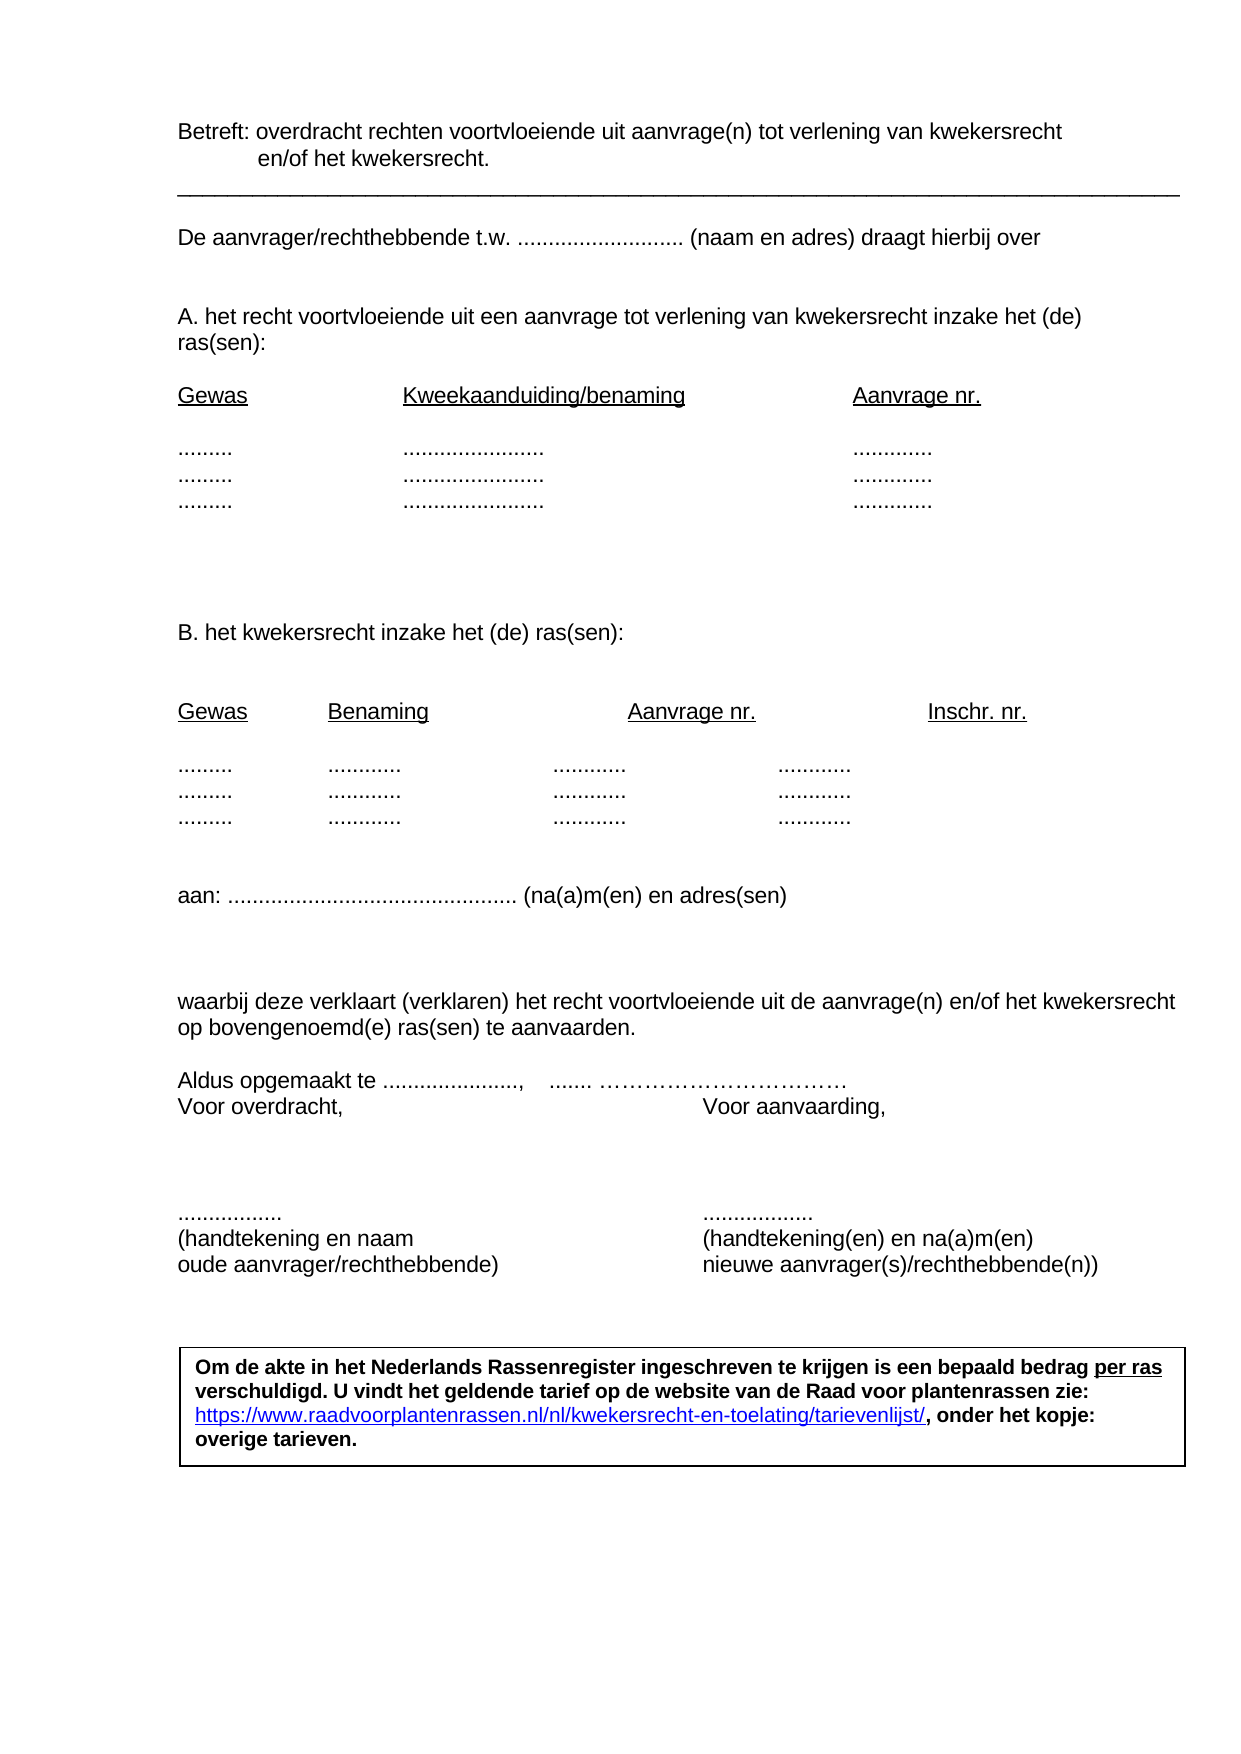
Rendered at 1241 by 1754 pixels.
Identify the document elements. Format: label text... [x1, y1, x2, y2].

text ......... ....................... ............. [177, 461, 1181, 487]
text oude aanvrager/rechthebbende) nieuwe aanvrager(s)/rechthebbende(n)) [177, 1251, 1181, 1278]
text Gewas Kweekaanduiding/benaming Aanvrage nr. [177, 382, 1181, 408]
text ________________________________________________________________________________ [177, 171, 1181, 197]
text Betreft: overdracht rechten voortvloeiende uit aanvrage(n) tot verlening van kwekersrecht [177, 118, 1181, 144]
text B. het kwekersrecht inzake het (de) ras(sen): [177, 619, 1181, 645]
text waarbij deze verklaart (verklaren) het recht voortvloeiende uit de aanvrage(n) en/of het kwekersrecht op bovengenoemd(e) ras(sen) te aanvaarden. [177, 988, 1181, 1041]
text ......... ............ ............ ............ [177, 777, 1181, 803]
text Gewas Benaming Aanvrage nr. Inschr. nr. [177, 698, 1181, 724]
text ......... ............ ............ ............ [177, 803, 1181, 830]
text De aanvrager/rechthebbende t.w. ........................... (naam en adres) draagt hierbij over [177, 223, 1181, 250]
text aan: ............................................... (na(a)m(en) en adres(sen) [177, 882, 1181, 909]
text en/of het kwekersrecht. [177, 144, 1181, 171]
text ......... ....................... ............. [177, 434, 1181, 461]
text (handtekening en naam (handtekening(en) en na(a)m(en) [177, 1225, 1181, 1251]
text ......... ....................... ............. [177, 487, 1181, 513]
text ................. .................. [177, 1199, 1181, 1225]
text Voor overdracht, Voor aanvaarding, [177, 1093, 1181, 1119]
text A. het recht voortvloeiende uit een aanvrage tot verlening van kwekersrecht inzake het (de) ras(sen): [177, 303, 1181, 355]
text Aldus opgemaakt te ......................, ....... …………………………… [177, 1067, 1181, 1093]
text ......... ............ ............ ............ [177, 751, 1181, 777]
